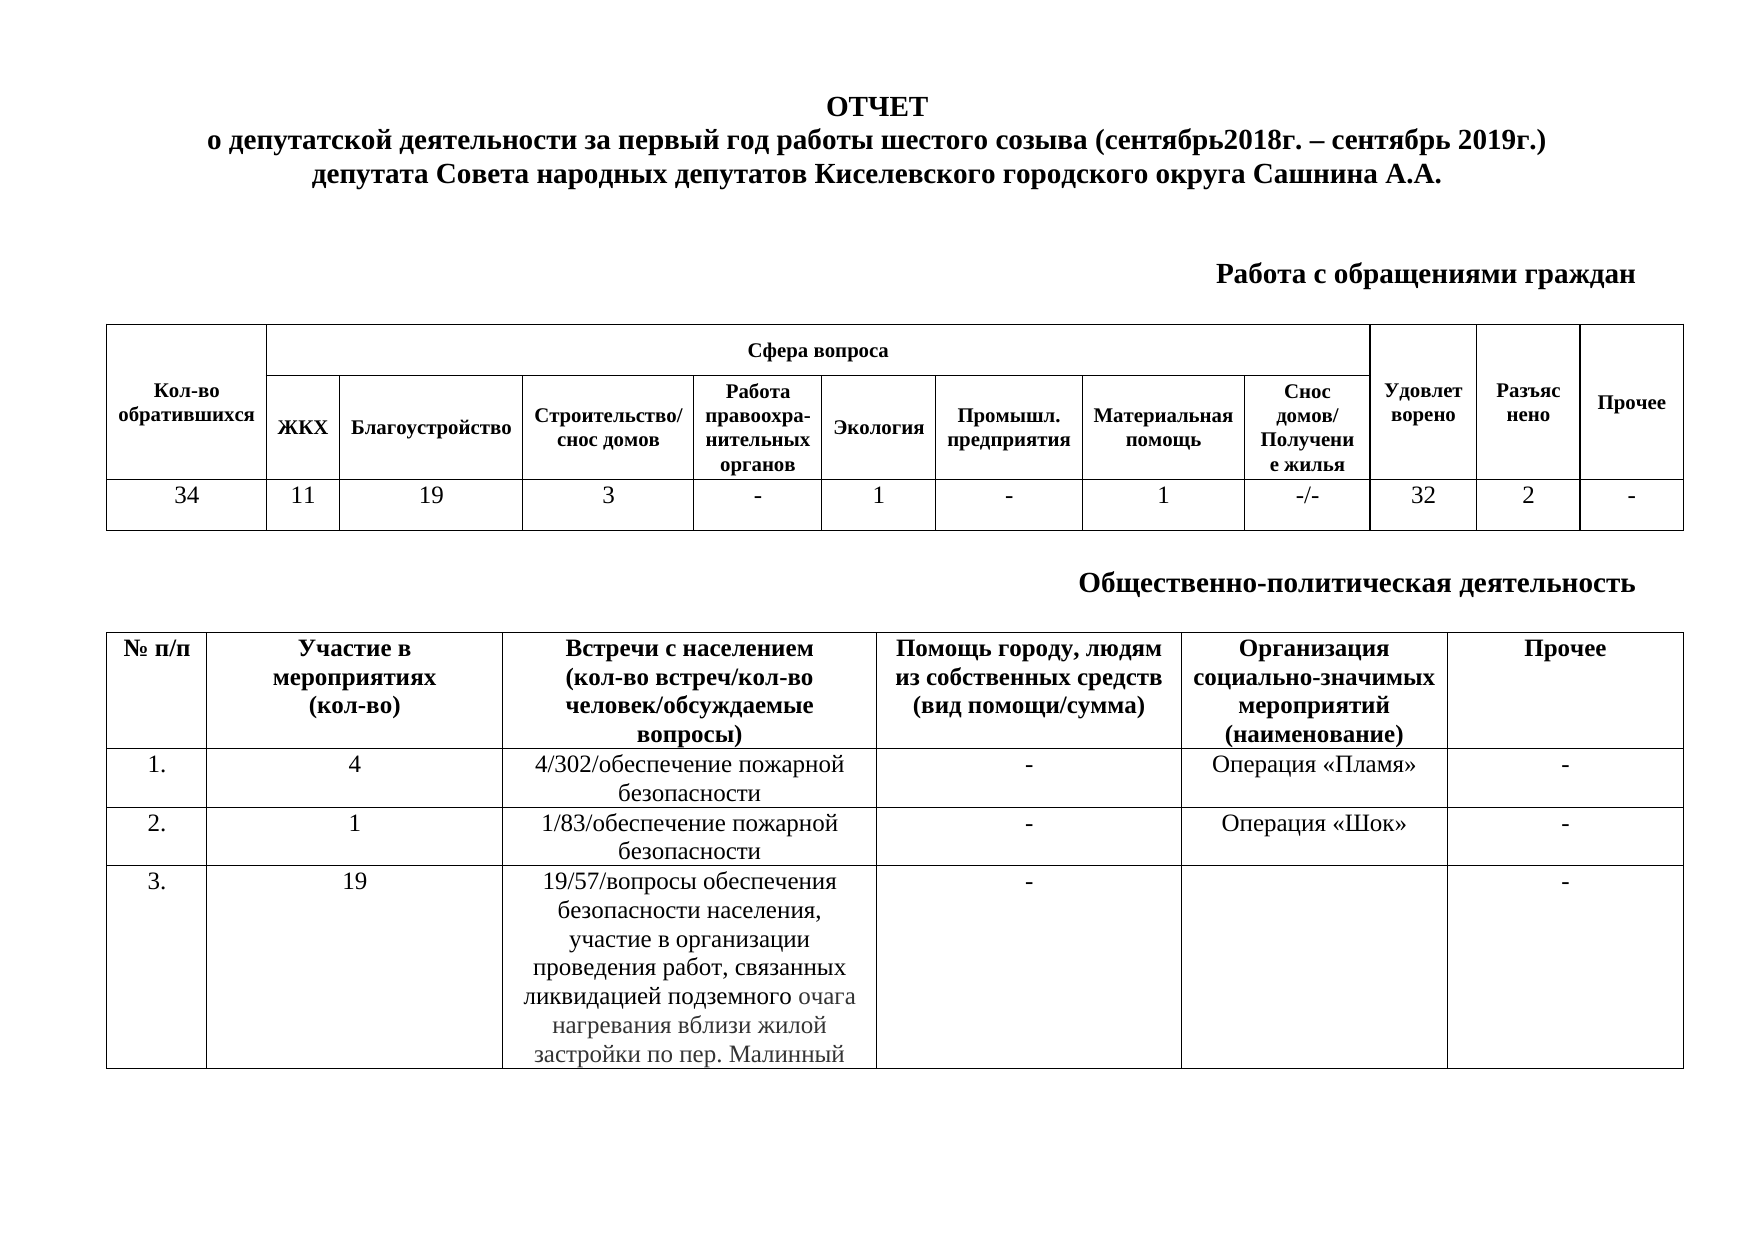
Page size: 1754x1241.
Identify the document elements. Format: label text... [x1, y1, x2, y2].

table_cell Снос домов/ Получение жилья [1245, 376, 1369, 479]
text ОТЧЕТ [118, 89, 1636, 122]
table_cell 11 [267, 480, 339, 530]
table_header Прочее [1581, 325, 1683, 479]
table_cell Благоустройство [340, 376, 522, 479]
table_cell 3 [523, 480, 693, 530]
table_cell Операция «Пламя» [1182, 749, 1447, 807]
text депутата Совета народных депутатов Киселевского городского округа Сашнина А.А. [118, 156, 1636, 189]
table_cell ЖКХ [267, 376, 339, 479]
table_cell Экология [822, 376, 935, 479]
table_cell 19 [340, 480, 522, 530]
table_header Помощь городу, людям из собственных средств (вид помощи/сумма) [877, 633, 1181, 748]
table_header Разъяс нено [1477, 325, 1579, 479]
table_cell 4/302/обеспечение пожарной безопасности [503, 749, 876, 807]
table_cell [1182, 866, 1447, 1067]
table_header Прочее [1448, 633, 1683, 748]
table_cell 19 [207, 866, 502, 1067]
table_cell 1. [107, 749, 206, 807]
table_header Удовлетворено [1371, 325, 1476, 479]
table_cell 19/57/вопросы обеспечения безопасности населения, участие в организации проведения работ, связанных ликвидацией подземного очага нагревания вблизи жилой застройки по пер. Малинный [503, 866, 876, 1067]
table_cell - [877, 808, 1181, 865]
table_cell - [936, 480, 1082, 530]
table_cell 2. [107, 808, 206, 865]
table_cell 1 [1083, 480, 1244, 530]
table_cell 1 [207, 808, 502, 865]
table_cell 2 [1477, 480, 1579, 530]
table_cell Работа правоохра- нительных органов [694, 376, 821, 479]
table_header Кол-во обратившихся [107, 325, 266, 479]
table_cell 1 [822, 480, 935, 530]
table_cell 4 [207, 749, 502, 807]
table_cell 3. [107, 866, 206, 1067]
table_cell Строительство/ снос домов [523, 376, 693, 479]
text Общественно-политическая деятельность [118, 565, 1636, 598]
table_cell - [877, 749, 1181, 807]
table_cell -/- [1245, 480, 1369, 530]
text Работа с обращениями граждан [118, 256, 1636, 290]
table_cell - [694, 480, 821, 530]
table_cell - [1581, 480, 1683, 530]
table_cell Операция «Шок» [1182, 808, 1447, 865]
table_cell - [1448, 749, 1683, 807]
table_header Встречи с населением (кол-во встреч/кол-во человек/обсуждаемые вопросы) [503, 633, 876, 748]
table_cell Промышл. предприятия [936, 376, 1082, 479]
table_header Сфера вопроса [267, 325, 1369, 375]
table_header № п/п [107, 633, 206, 748]
table_cell 32 [1371, 480, 1476, 530]
table_cell - [1448, 866, 1683, 1067]
table_header Участие в мероприятиях (кол-во) [207, 633, 502, 748]
table_cell - [1448, 808, 1683, 865]
table_cell 1/83/обеспечение пожарной безопасности [503, 808, 876, 865]
table_cell - [877, 866, 1181, 1067]
table_cell 34 [107, 480, 266, 530]
table_header Организация социально-значимых мероприятий (наименование) [1182, 633, 1447, 748]
table_cell Материальная помощь [1083, 376, 1244, 479]
text о депутатской деятельности за первый год работы шестого созыва (сентябрь2018г. – сентябрь 2019г.) [118, 122, 1636, 156]
